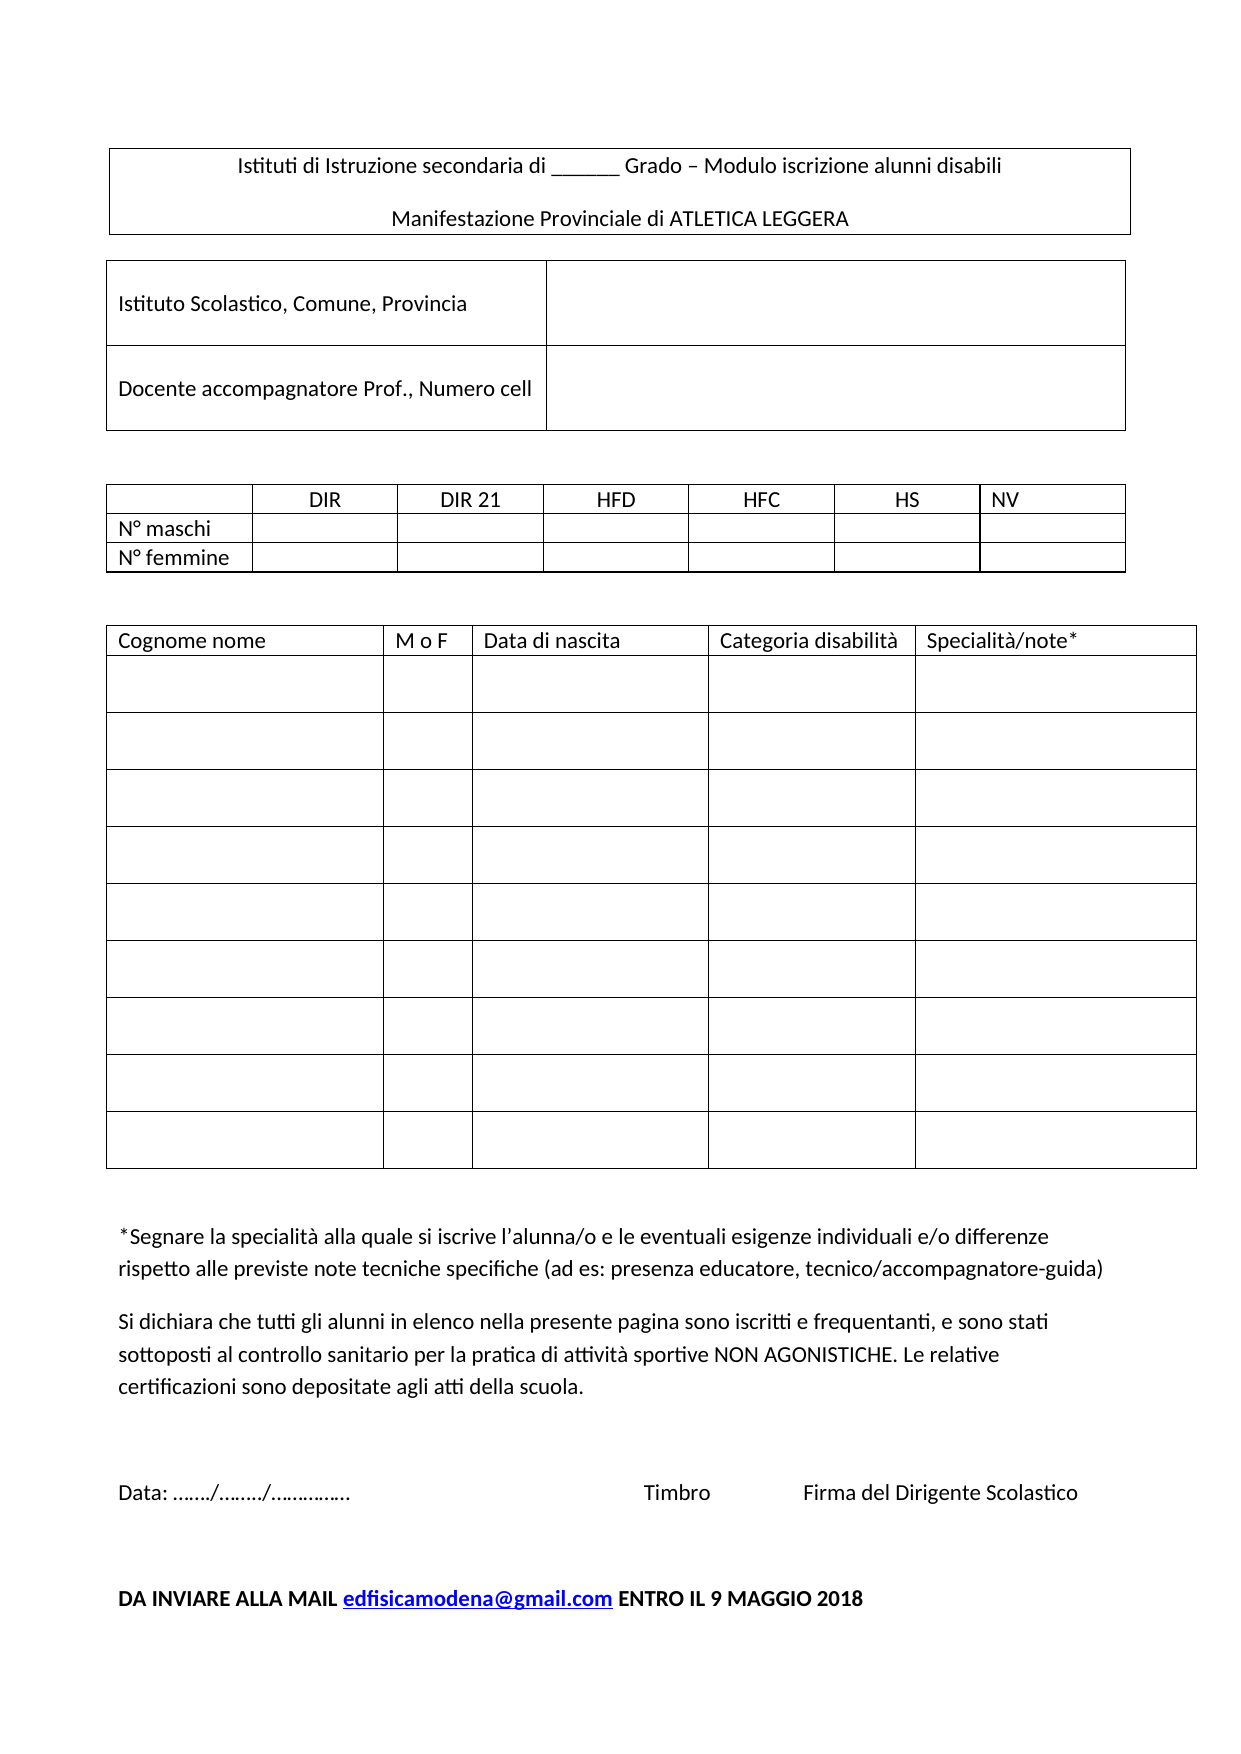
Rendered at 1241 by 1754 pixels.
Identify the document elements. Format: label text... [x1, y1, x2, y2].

table_header Cognome nome [107, 626, 383, 654]
table_cell [473, 884, 708, 940]
table_cell [473, 713, 708, 769]
table_cell [473, 1112, 708, 1168]
text Data: ……./……../…………… Timbro Firma del Dirigente Scolastico [118, 1478, 1122, 1506]
table_header HS [835, 485, 979, 513]
table_header NV [981, 485, 1125, 513]
table_cell [384, 1055, 472, 1111]
text *Segnare la specialità alla quale si iscrive l’alunna/o e le eventuali esigenze individuali e/o differenze rispetto alle previste note tecniche specifiche (ad es: presenza educatore, tecnico/accompagnatore-guida) [118, 1222, 1122, 1282]
table_cell [916, 1055, 1196, 1111]
table_cell [689, 514, 834, 542]
table_cell [398, 514, 543, 542]
table_cell [709, 770, 915, 826]
table_cell [709, 941, 915, 997]
table_cell [107, 713, 383, 769]
text Istituti di Istruzione secondaria di ______ Grado – Modulo iscrizione alunni disabili [110, 149, 1130, 179]
table_header Categoria disabilità [709, 626, 915, 654]
table_cell [916, 656, 1196, 712]
table_cell [107, 1055, 383, 1111]
table_cell [107, 770, 383, 826]
table_cell [107, 656, 383, 712]
table_cell [253, 543, 397, 571]
table_cell [709, 827, 915, 883]
table_cell [709, 1055, 915, 1111]
table_cell [107, 884, 383, 940]
table_cell [709, 1112, 915, 1168]
table_cell [916, 713, 1196, 769]
table_cell [709, 884, 915, 940]
table_cell [473, 998, 708, 1054]
table_cell [916, 884, 1196, 940]
table_cell [916, 941, 1196, 997]
table_cell [709, 998, 915, 1054]
table_cell [384, 713, 472, 769]
table_cell [384, 770, 472, 826]
table_cell [916, 827, 1196, 883]
table_cell [709, 713, 915, 769]
table_cell [107, 827, 383, 883]
table_cell [916, 770, 1196, 826]
table_header DIR [253, 485, 397, 513]
table_cell [916, 998, 1196, 1054]
table_cell [544, 543, 688, 571]
table_cell [107, 998, 383, 1054]
table_cell [384, 998, 472, 1054]
table_header HFD [544, 485, 688, 513]
table_cell Docente accompagnatore Prof., Numero cell [107, 346, 546, 430]
table_cell [981, 543, 1125, 571]
table_cell [398, 543, 543, 571]
table_cell [981, 514, 1125, 542]
table_cell [107, 941, 383, 997]
table_cell [473, 941, 708, 997]
table_cell [253, 514, 397, 542]
table_cell N° maschi [107, 514, 252, 542]
table_cell [473, 770, 708, 826]
table_cell [544, 514, 688, 542]
text DA INVIARE ALLA MAIL edfisicamodena@gmail.com ENTRO IL 9 MAGGIO 2018 [118, 1584, 1122, 1612]
table_cell [384, 1112, 472, 1168]
table_cell N° femmine [107, 543, 252, 571]
table_cell [835, 543, 979, 571]
table_header HFC [689, 485, 834, 513]
table_header [547, 261, 1125, 345]
table_header Istituto Scolastico, Comune, Provincia [107, 261, 546, 345]
table_cell [916, 1112, 1196, 1168]
table_cell [547, 346, 1125, 430]
table_cell [473, 1055, 708, 1111]
table_cell [473, 656, 708, 712]
table_header M o F [384, 626, 472, 654]
table_cell [709, 656, 915, 712]
table_cell [689, 543, 834, 571]
table_header Specialità/note* [916, 626, 1196, 654]
table_header [107, 485, 252, 513]
table_cell [384, 941, 472, 997]
text Manifestazione Provinciale di ATLETICA LEGGERA [110, 201, 1130, 234]
table_header Data di nascita [473, 626, 708, 654]
table_cell [473, 827, 708, 883]
table_cell [107, 1112, 383, 1168]
table_cell [384, 656, 472, 712]
table_cell [384, 827, 472, 883]
table_cell [835, 514, 979, 542]
text Si dichiara che tutti gli alunni in elenco nella presente pagina sono iscritti e frequentanti, e sono stati sottoposti al controllo sanitario per la pratica di attività sportive NON AGONISTICHE. Le relative certificazioni sono depositate agli atti della scuola. [118, 1307, 1122, 1400]
table_header DIR 21 [398, 485, 543, 513]
table_cell [384, 884, 472, 940]
